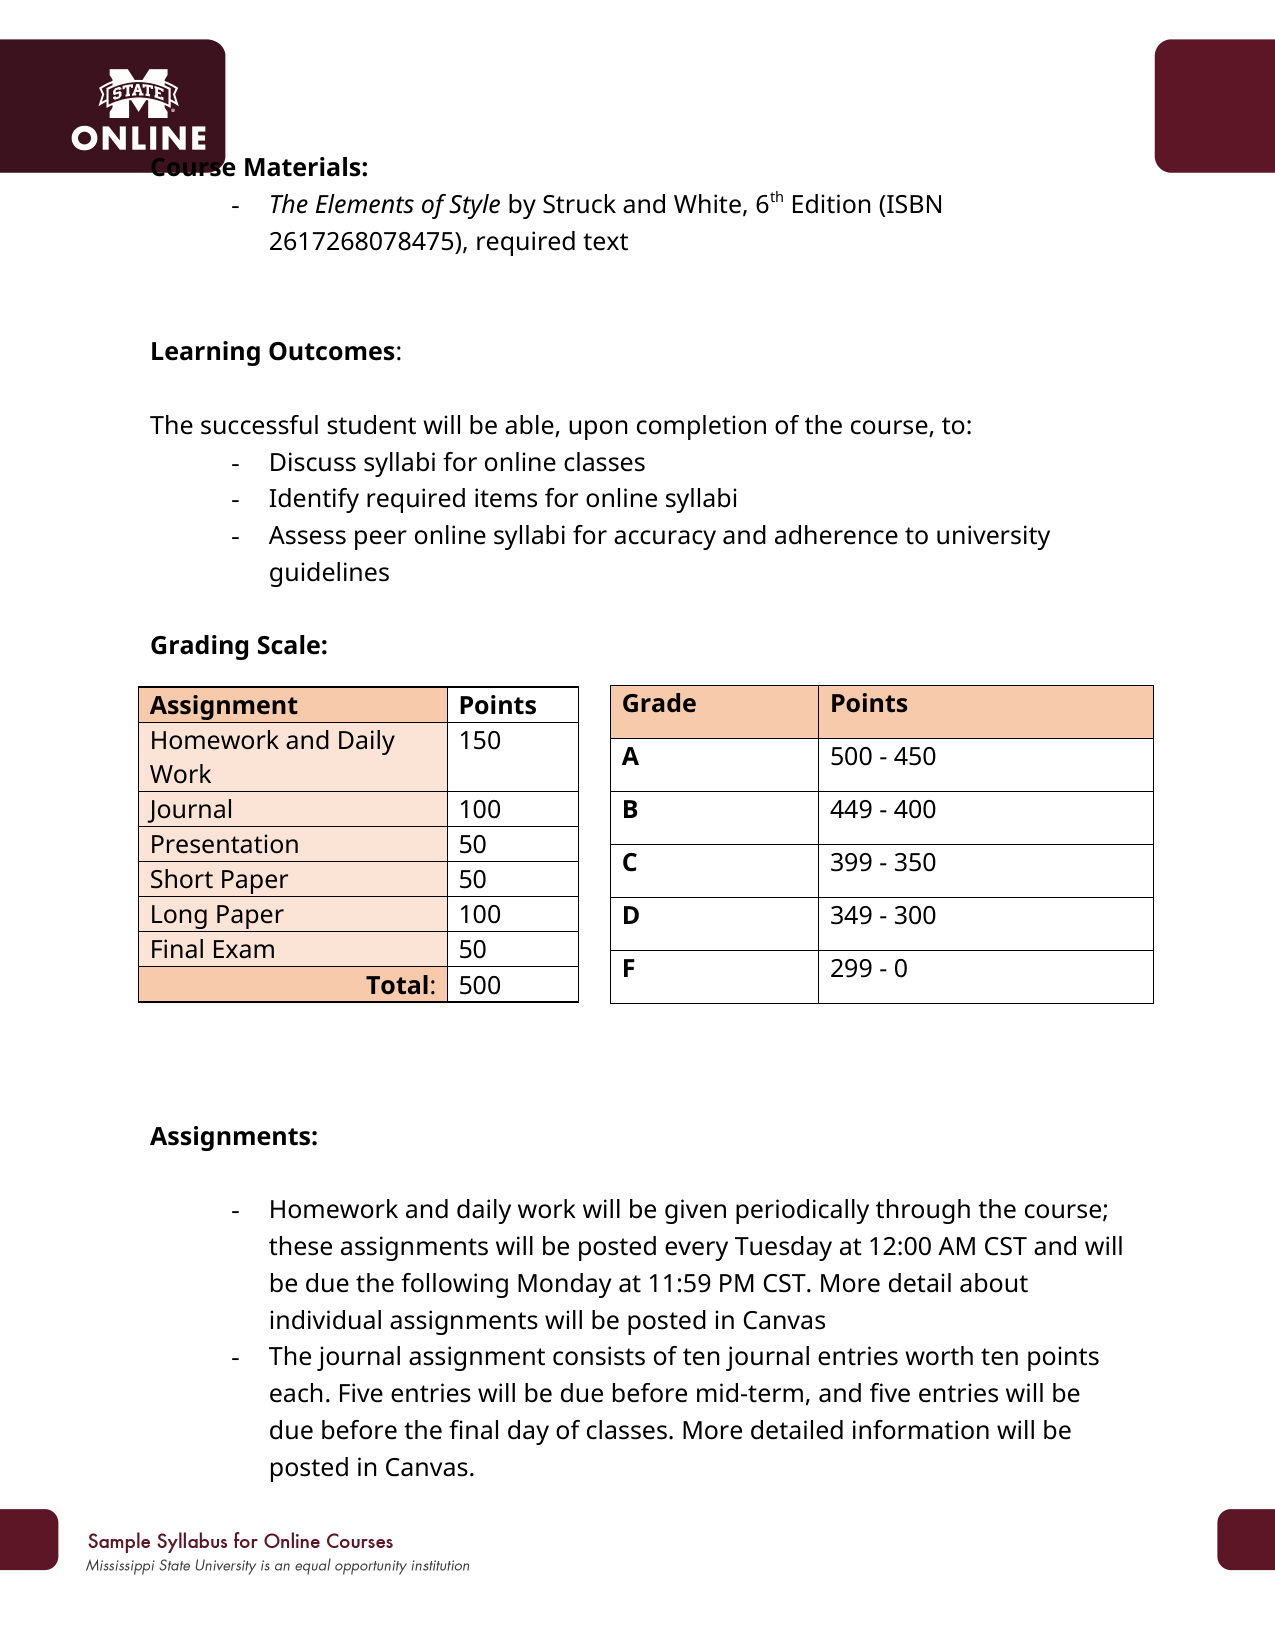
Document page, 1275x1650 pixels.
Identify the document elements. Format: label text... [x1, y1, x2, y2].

table_cell Long Paper [139, 897, 447, 931]
list The Elements of Style by Struck and White, 6th Edition (ISBN 2617268078475), required text [231, 187, 1125, 258]
text Assignments: [150, 1118, 1125, 1152]
table_header Points [448, 688, 578, 722]
list Assess peer online syllabi for accuracy and adherence to university guidelines [231, 518, 1125, 588]
table_cell Presentation [139, 827, 447, 861]
picture [0, 0, 1275, 1650]
text Course Materials: [150, 150, 1125, 184]
table_cell Total: [139, 967, 447, 1001]
table_cell 500 - 450 [819, 739, 1153, 791]
list Discuss syllabi for online classes [231, 444, 1125, 478]
table_cell F [611, 951, 818, 1003]
table_cell 100 [448, 897, 578, 931]
table_cell Final Exam [139, 932, 447, 966]
table_cell 50 [448, 862, 578, 896]
text The successful student will be able, upon completion of the course, to: [150, 407, 1125, 441]
table_cell 50 [448, 932, 578, 966]
table_cell Homework and Daily Work [139, 723, 447, 791]
table_header Grade [611, 686, 818, 738]
table_header Points [819, 686, 1153, 738]
table_cell 449 - 400 [819, 792, 1153, 844]
table_cell 349 - 300 [819, 898, 1153, 950]
table_cell 299 - 0 [819, 951, 1153, 1003]
table_cell 50 [448, 827, 578, 861]
table_cell Journal [139, 792, 447, 826]
table_cell 399 - 350 [819, 845, 1153, 897]
list Homework and daily work will be given periodically through the course; these assignments will be posted every Tuesday at 12:00 AM CST and will be due the following Monday at 11:59 PM CST. More detail about individual assignments will be posted in Canvas [231, 1192, 1125, 1336]
text Learning Outcomes: [150, 334, 1125, 368]
table_cell 500 [448, 967, 578, 1001]
list The journal assignment consists of ten journal entries worth ten points each. Five entries will be due before mid-term, and five entries will be due before the final day of classes. More detailed information will be posted in Canvas. [231, 1339, 1125, 1483]
table_cell Short Paper [139, 862, 447, 896]
list Identify required items for online syllabi [231, 481, 1125, 515]
table_cell D [611, 898, 818, 950]
table_cell B [611, 792, 818, 844]
table_cell 150 [448, 723, 578, 791]
table_cell A [611, 739, 818, 791]
table_header Assignment [139, 688, 447, 722]
table_cell C [611, 845, 818, 897]
table_cell 100 [448, 792, 578, 826]
text Grading Scale: [150, 628, 1125, 662]
